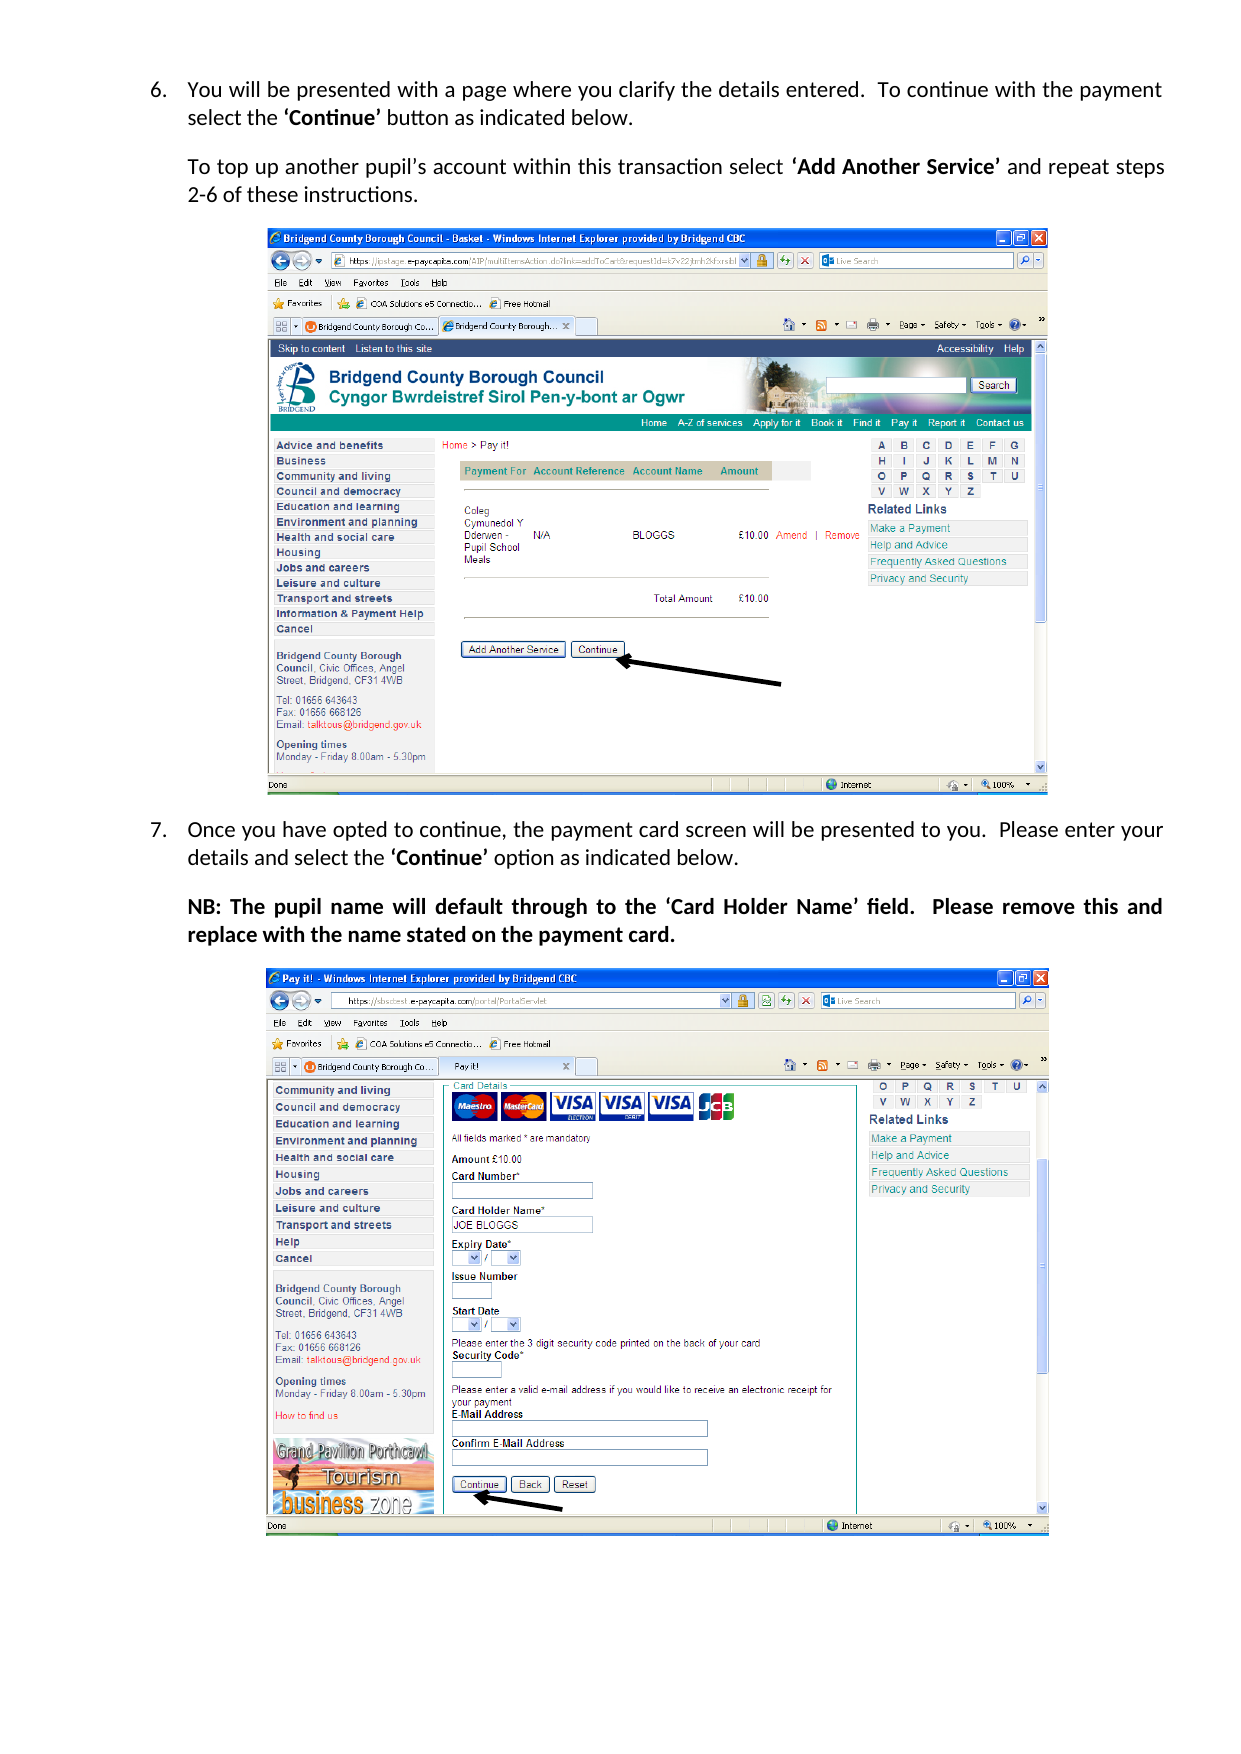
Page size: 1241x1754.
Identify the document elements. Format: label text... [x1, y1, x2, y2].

picture [266, 968, 1049, 1536]
text 6. You will be presented with a page where you clarify the details entered. To continue with the payment select the ‘Continue’ button as indicated below. [150, 75, 1165, 131]
text 7. Once you have opted to continue, the payment card screen will be presented to you. Please enter your details and select the ‘Continue’ option as indicated below. [150, 815, 1165, 871]
text NB: The pupil name will default through to the ‘Card Holder Name’ field. Please remove this and replace with the name stated on the payment card. [187, 892, 1165, 948]
picture [267, 228, 1048, 795]
text To top up another pupil’s account within this transaction select ‘Add Another Service’ and repeat steps 2-6 of these instructions. [187, 152, 1165, 208]
